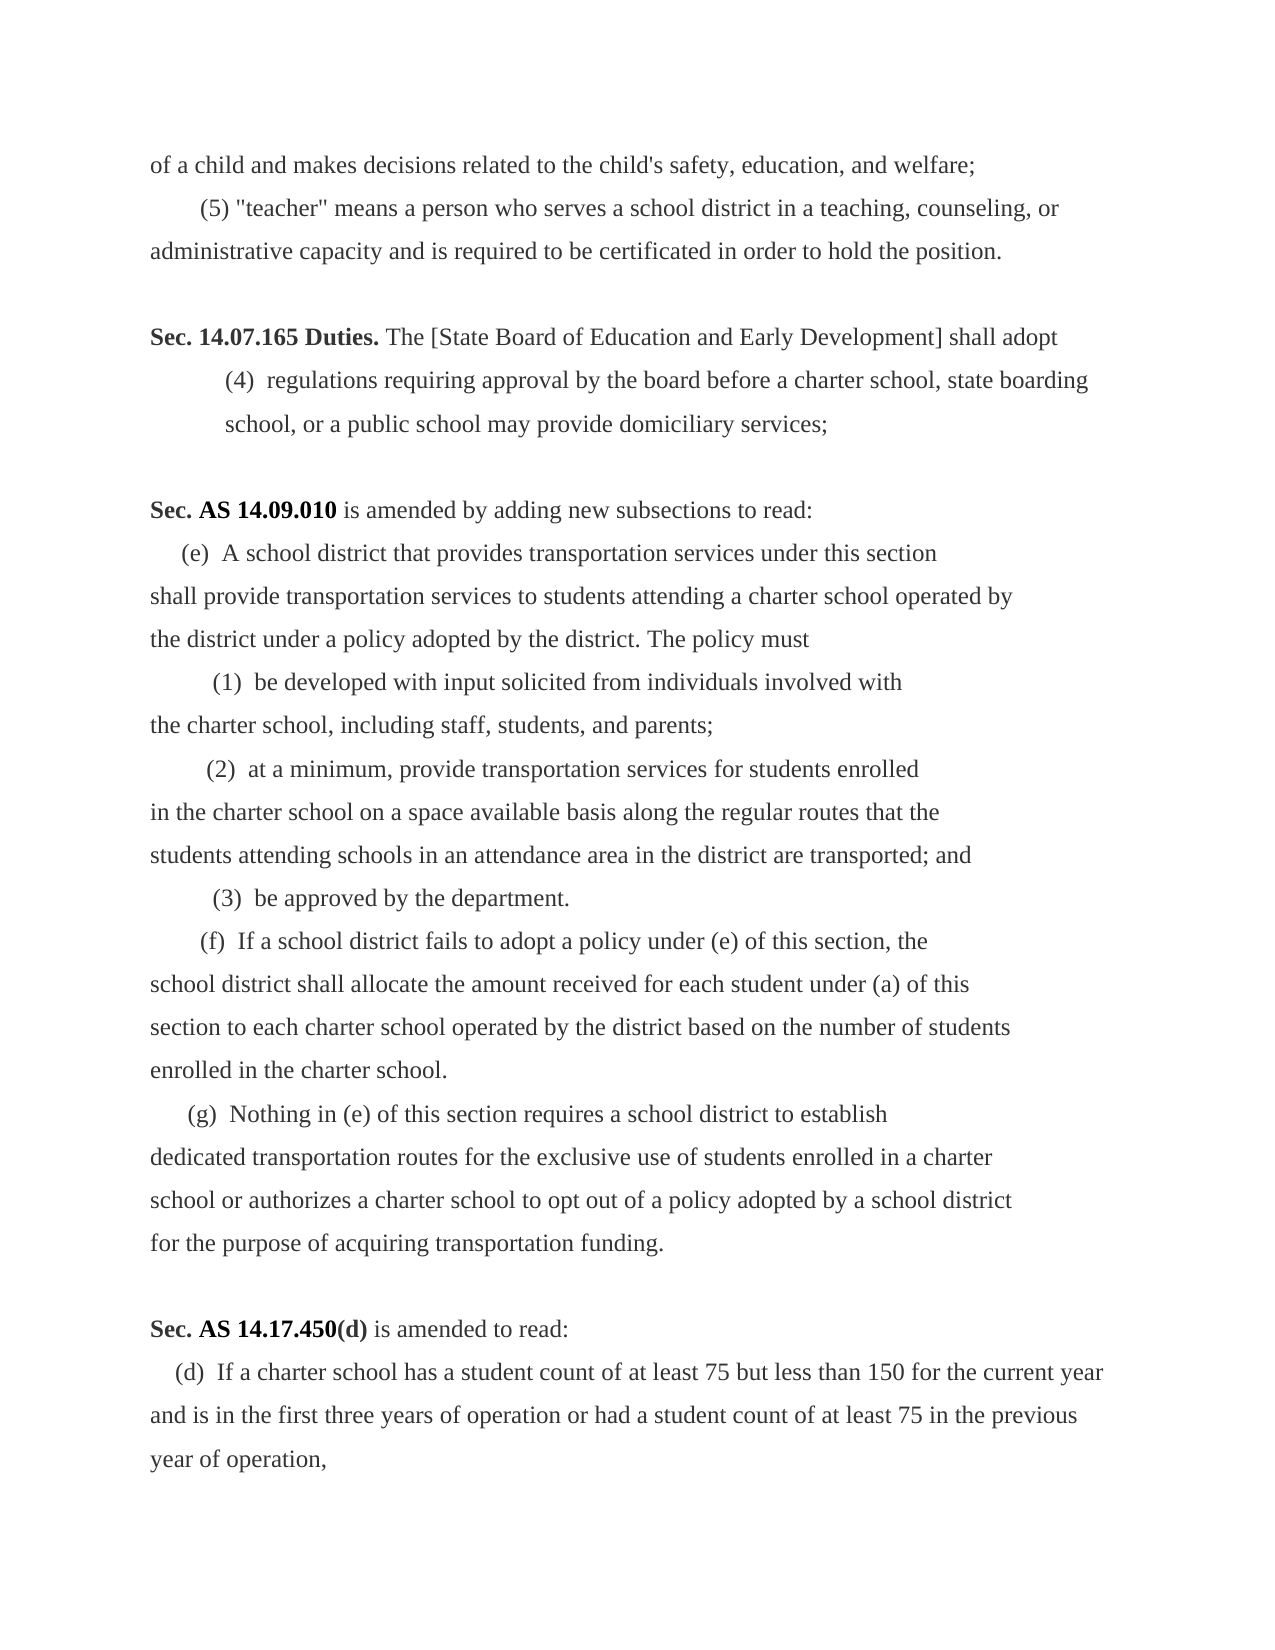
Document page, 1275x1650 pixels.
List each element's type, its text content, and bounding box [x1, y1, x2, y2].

text (3) be approved by the department. [150, 883, 1125, 912]
text (g) Nothing in (e) of this section requires a school district to establish [150, 1099, 1125, 1127]
text students attending schools in an attendance area in the district are transported; and [150, 840, 1125, 869]
text for the purpose of acquiring transportation funding. [150, 1228, 1125, 1257]
text section to each charter school operated by the district based on the number of students [150, 1012, 1125, 1041]
text school district shall allocate the amount received for each student under (a) of this [150, 969, 1125, 998]
text Sec. AS 14.09.010 is amended by adding new subsections to read: [150, 495, 1125, 524]
text enrolled in the charter school. [150, 1056, 1125, 1084]
text (e) A school district that provides transportation services under this section [150, 538, 1125, 567]
text shall provide transportation services to students attending a charter school operated by [150, 581, 1125, 610]
text (2) at a minimum, provide transportation services for students enrolled [150, 754, 1125, 782]
text (1) be developed with input solicited from individuals involved with [150, 667, 1125, 696]
text school or authorizes a charter school to opt out of a policy adopted by a school district [150, 1185, 1125, 1214]
text (d) If a charter school has a student count of at least 75 but less than 150 for the current year and is in the first three years of operation or had a student count of at least 75 in the previous year of operation, [150, 1357, 1125, 1472]
text dedicated transportation routes for the exclusive use of students enrolled in a charter [150, 1142, 1125, 1171]
text the district under a policy adopted by the district. The policy must [150, 624, 1125, 653]
text (f) If a school district fails to adopt a policy under (e) of this section, the [150, 926, 1125, 955]
text in the charter school on a space available basis along the regular routes that the [150, 797, 1125, 826]
text the charter school, including staff, students, and parents; [150, 711, 1125, 739]
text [150, 150, 1125, 265]
text (4) regulations requiring approval by the board before a charter school, state boarding school, or a public school may provide domiciliary services; [225, 366, 1125, 437]
text Sec. AS 14.17.450(d) is amended to read: [150, 1314, 1125, 1343]
text Sec. 14.07.165 Duties. The [State Board of Education and Early Development] shall adopt [150, 322, 1125, 351]
